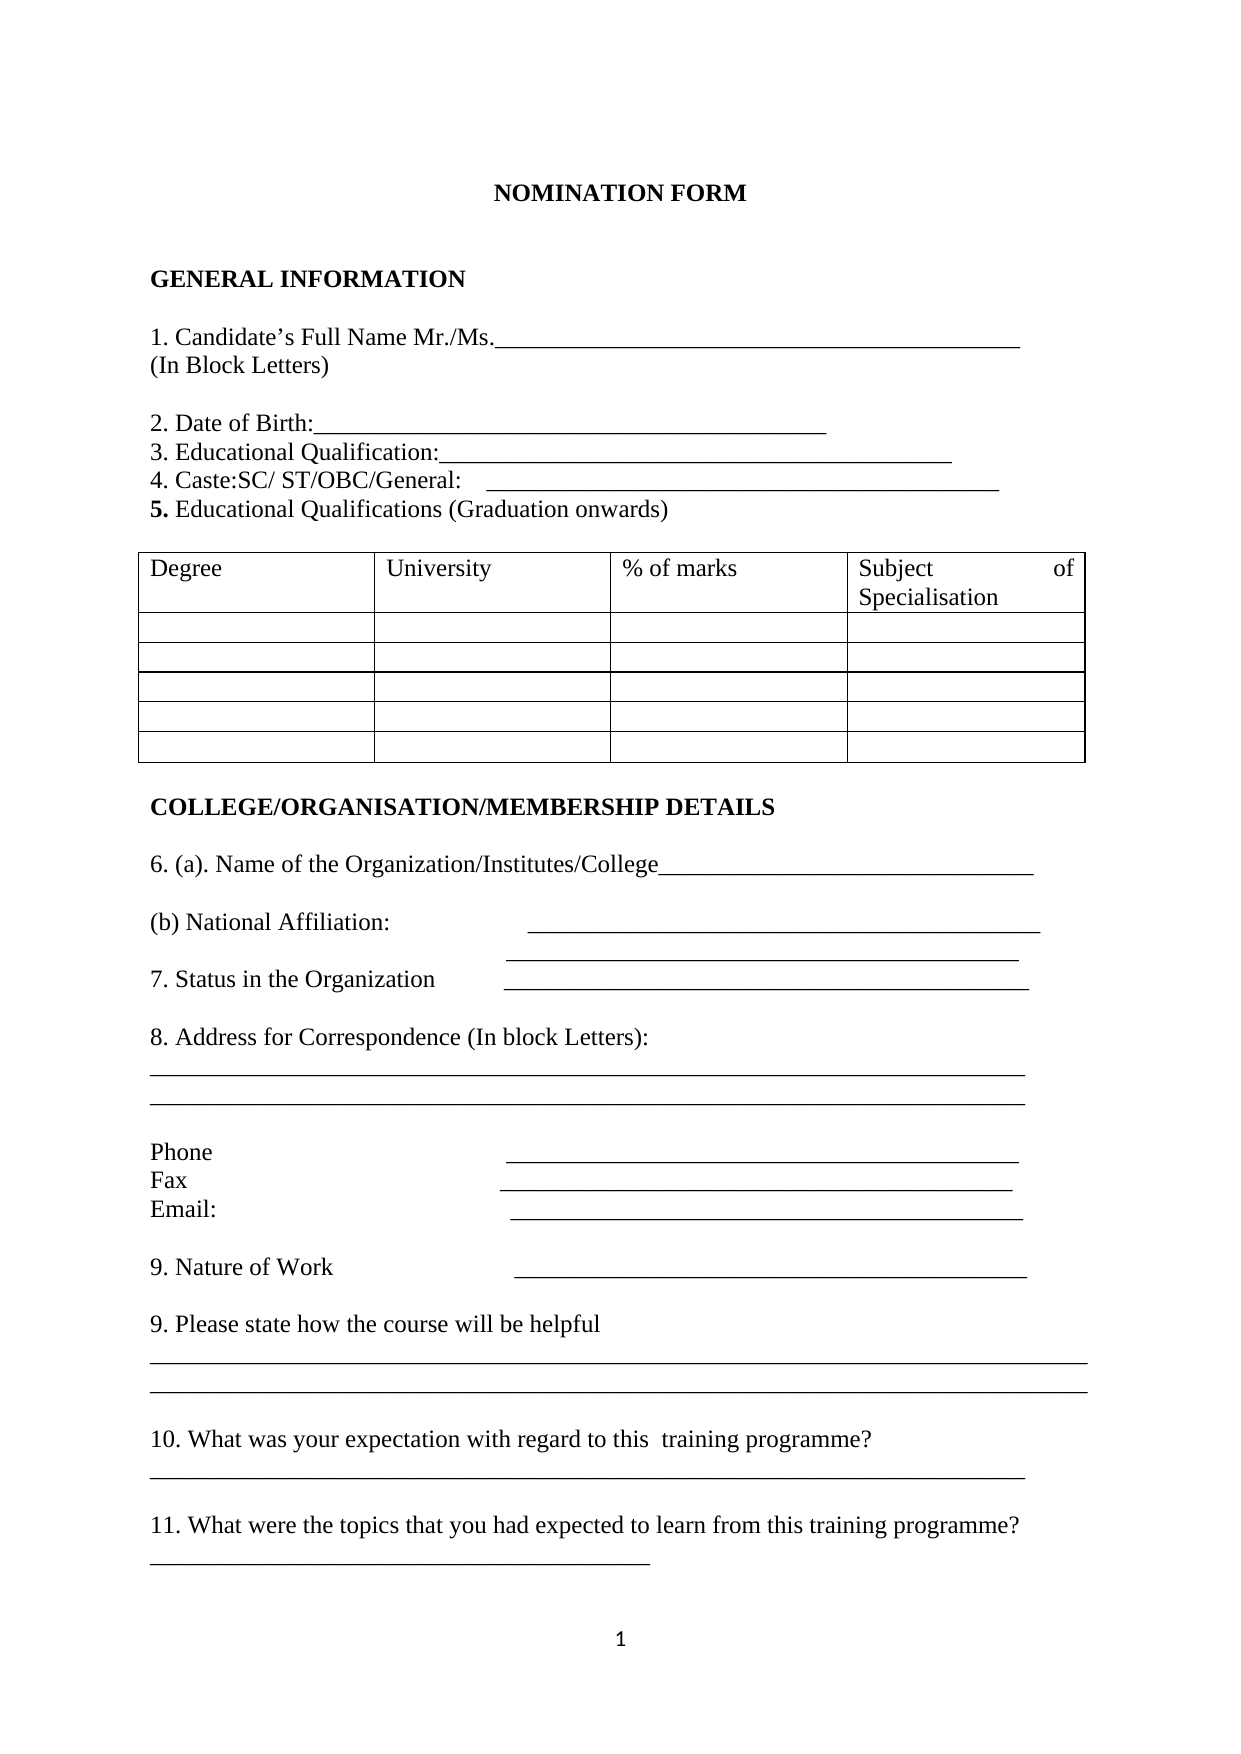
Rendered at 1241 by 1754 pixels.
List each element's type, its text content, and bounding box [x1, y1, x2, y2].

text (b) National Affiliation: _________________________________________ [150, 907, 1090, 935]
text ______________________________________________________________________ [150, 1079, 1090, 1108]
text 2. Date of Birth:_________________________________________ [150, 408, 1090, 437]
text Fax _________________________________________ [150, 1165, 1090, 1194]
table_cell [611, 643, 847, 671]
text ______________________________________________________________________ [150, 1050, 1090, 1079]
table_cell [139, 732, 374, 762]
text NOMINATION FORM [150, 178, 1090, 207]
table_header University [375, 553, 610, 612]
table_cell [139, 673, 374, 701]
table_cell [139, 702, 374, 731]
table_cell [375, 702, 610, 731]
text 3. Educational Qualification:_________________________________________ [150, 437, 1090, 466]
table_cell [611, 732, 847, 762]
table_cell [139, 613, 374, 642]
text 9. Nature of Work _________________________________________ [150, 1252, 1090, 1280]
table_cell [375, 613, 610, 642]
text 7. Status in the Organization __________________________________________ [150, 964, 1090, 993]
table_cell [139, 643, 374, 671]
table_header Degree [139, 553, 374, 612]
text (In Block Letters) [150, 351, 1090, 379]
text 8. Address for Correspondence (In block Letters): [150, 1022, 1090, 1050]
table_cell [611, 613, 847, 642]
table_cell [375, 673, 610, 701]
text GENERAL INFORMATION [150, 264, 1090, 293]
text 1. Candidate’s Full Name Mr./Ms.__________________________________________ [150, 322, 1090, 351]
table_cell [848, 673, 1084, 701]
table_cell [848, 643, 1084, 671]
text 9. Please state how the course will be helpful [150, 1309, 1090, 1338]
text 4. Caste:SC/ ST/OBC/General: _________________________________________ [150, 466, 1090, 494]
text 10. What was your expectation with regard to this training programme? ______________________________________________________________________ [150, 1424, 1090, 1482]
text 6. (a). Name of the Organization/Institutes/College______________________________ [150, 849, 1090, 878]
text 11. What were the topics that you had expected to learn from this training programme?________________________________________ [150, 1510, 1090, 1568]
table_cell [848, 732, 1084, 762]
table_cell [611, 702, 847, 731]
table_cell [375, 643, 610, 671]
table_header % of marks [611, 553, 847, 612]
text Email: _________________________________________ [150, 1194, 1090, 1223]
table_cell [375, 732, 610, 762]
text 5. Educational Qualifications (Graduation onwards) [150, 494, 1090, 523]
table_cell [611, 673, 847, 701]
table_cell [848, 702, 1084, 731]
text College/Organisation/Membership Details [150, 792, 1090, 820]
table_header Subject of Specialisation [848, 553, 1084, 612]
table_cell [848, 613, 1084, 642]
text Phone _________________________________________ [150, 1137, 1090, 1165]
text _________________________________________ [150, 935, 1090, 964]
